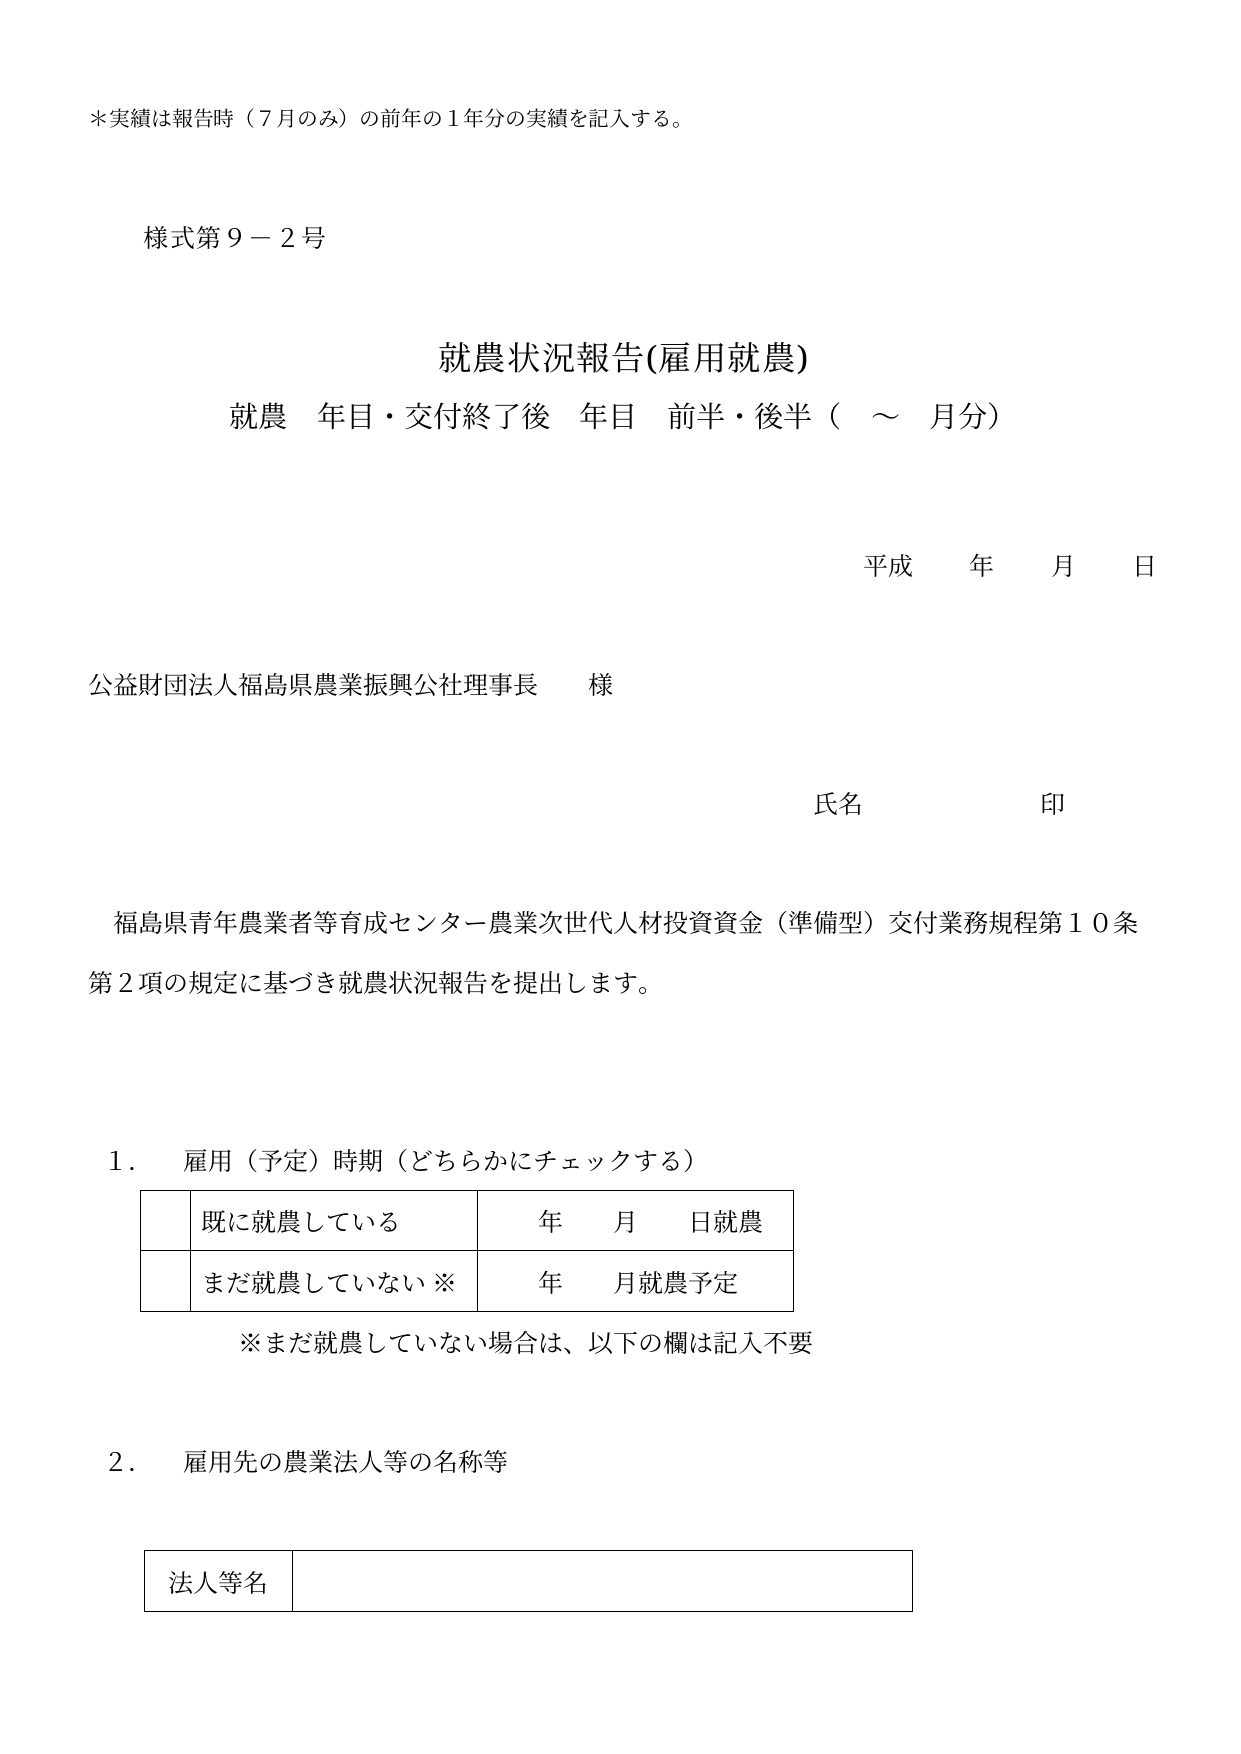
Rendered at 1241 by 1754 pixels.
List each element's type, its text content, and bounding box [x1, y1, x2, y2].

text 平成 年 月 日 [89, 534, 1157, 594]
text 氏名 印 [89, 773, 1157, 832]
table_cell 年 月就農予定 [478, 1251, 793, 1311]
text 福島県青年農業者等育成センター農業次世代人材投資資金（準備型）交付業務規程第１０条第２項の規定に基づき就農状況報告を提出します。 [89, 892, 1157, 1011]
text 公益財団法人福島県農業振興公社理事長 様 [89, 653, 1157, 713]
table_cell まだ就農していない ※ [191, 1251, 477, 1311]
text 様式第９－２号 [89, 207, 1157, 266]
table_header [141, 1191, 190, 1250]
text 就農 年目・交付終了後 年目 前半・後半（ ～ 月分） [89, 385, 1157, 445]
list 雇用先の農業法人等の名称等 [103, 1431, 1157, 1491]
text ＊実績は報告時（７月のみ）の前年の１年分の実績を記入する。 [89, 87, 1157, 147]
text ※まだ就農していない場合は、以下の欄は記入不要 [139, 1312, 1157, 1372]
table_header [293, 1551, 912, 1611]
table_cell [141, 1251, 190, 1311]
table_header 法人等名 [145, 1551, 292, 1611]
table_header 既に就農している [191, 1191, 477, 1250]
table_header 年 月 日就農 [478, 1191, 793, 1250]
list 雇用（予定）時期（どちらかにチェックする） [103, 1130, 1157, 1190]
text 就農状況報告(雇用就農) [89, 326, 1157, 385]
